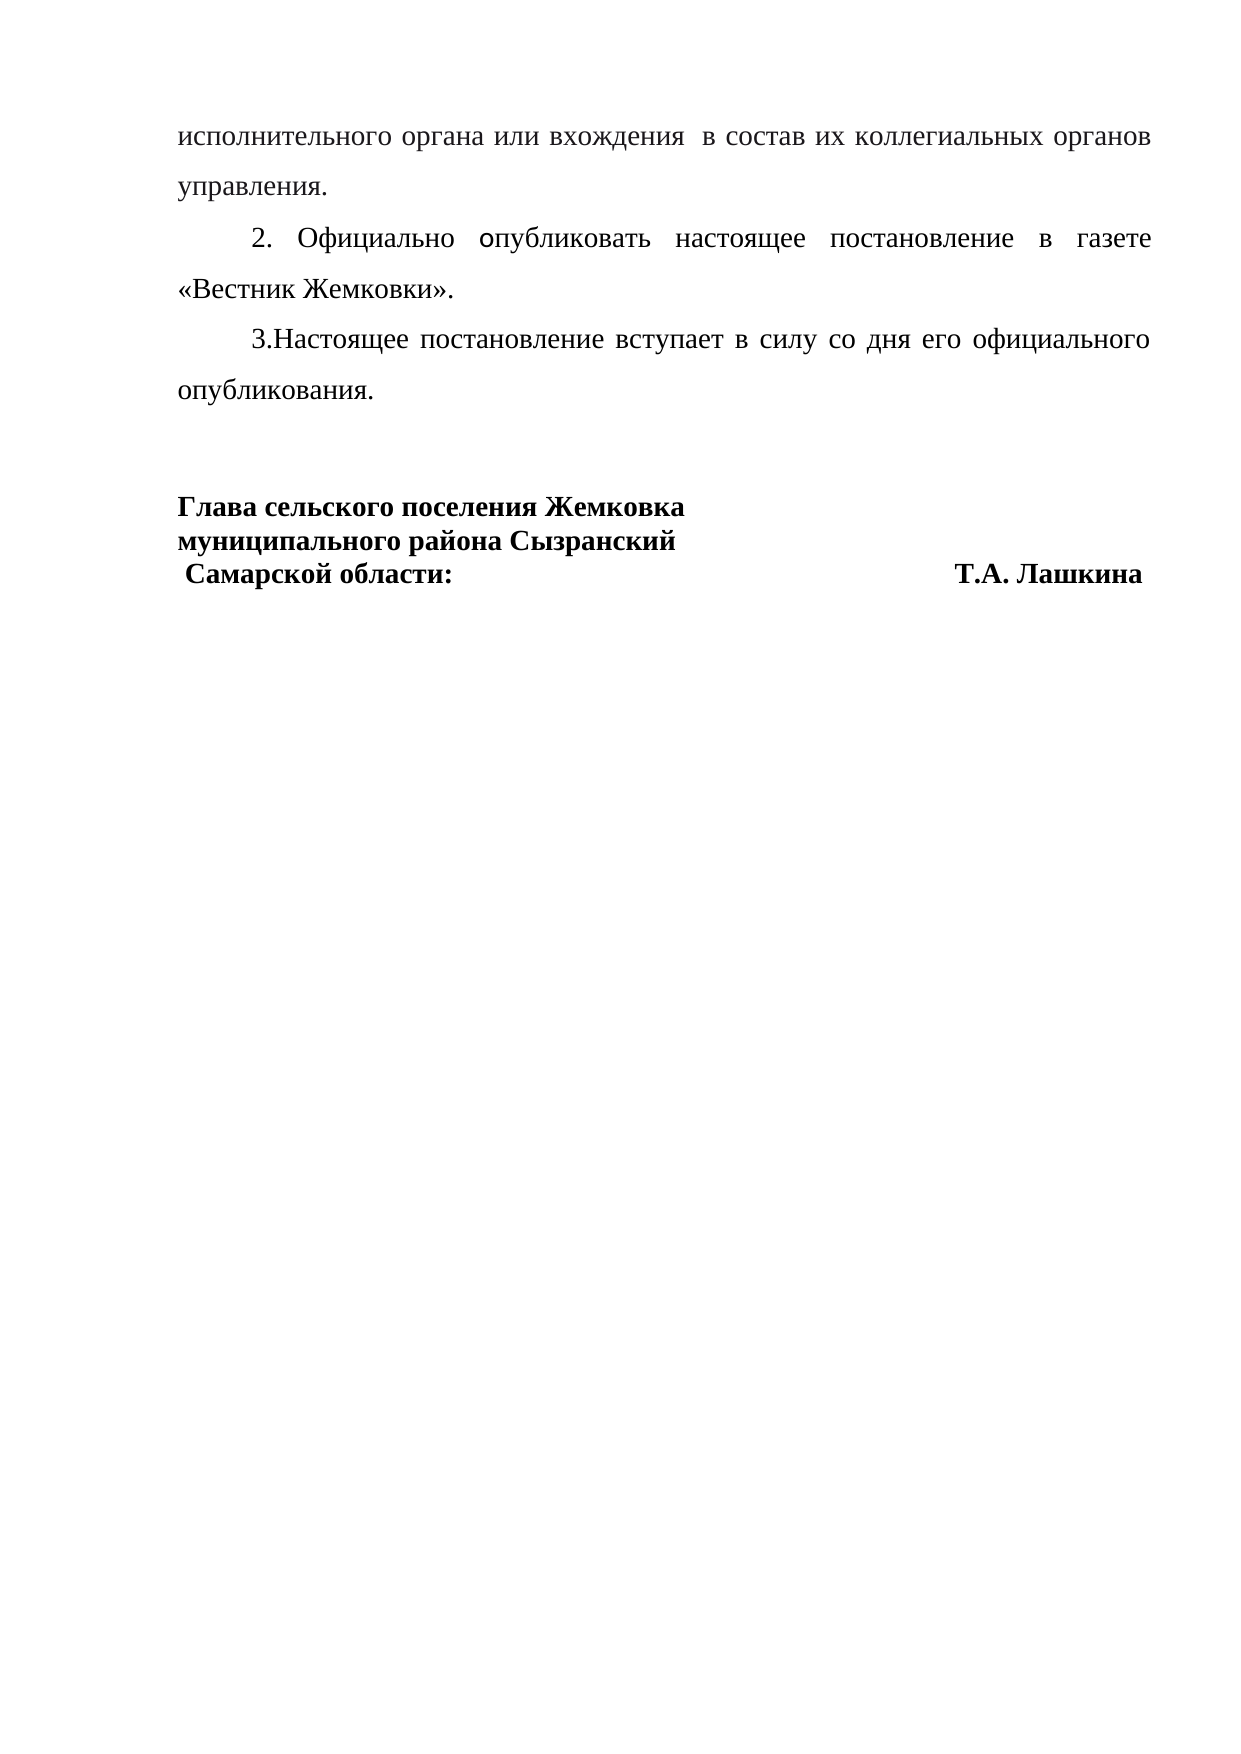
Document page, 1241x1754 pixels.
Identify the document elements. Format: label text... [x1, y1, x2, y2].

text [177, 118, 1152, 202]
text муниципального района Сызранский [177, 523, 1152, 556]
text Глава сельского поселения Жемковка [177, 489, 1152, 523]
text Самарской области: Т.А. Лашкина [177, 556, 1152, 590]
text 3.Настоящее постановление вступает в силу со дня его официального опубликования. [177, 322, 1152, 405]
text 2. Официально опубликовать настоящее постановление в газете «Вестник Жемковки». [177, 219, 1152, 305]
